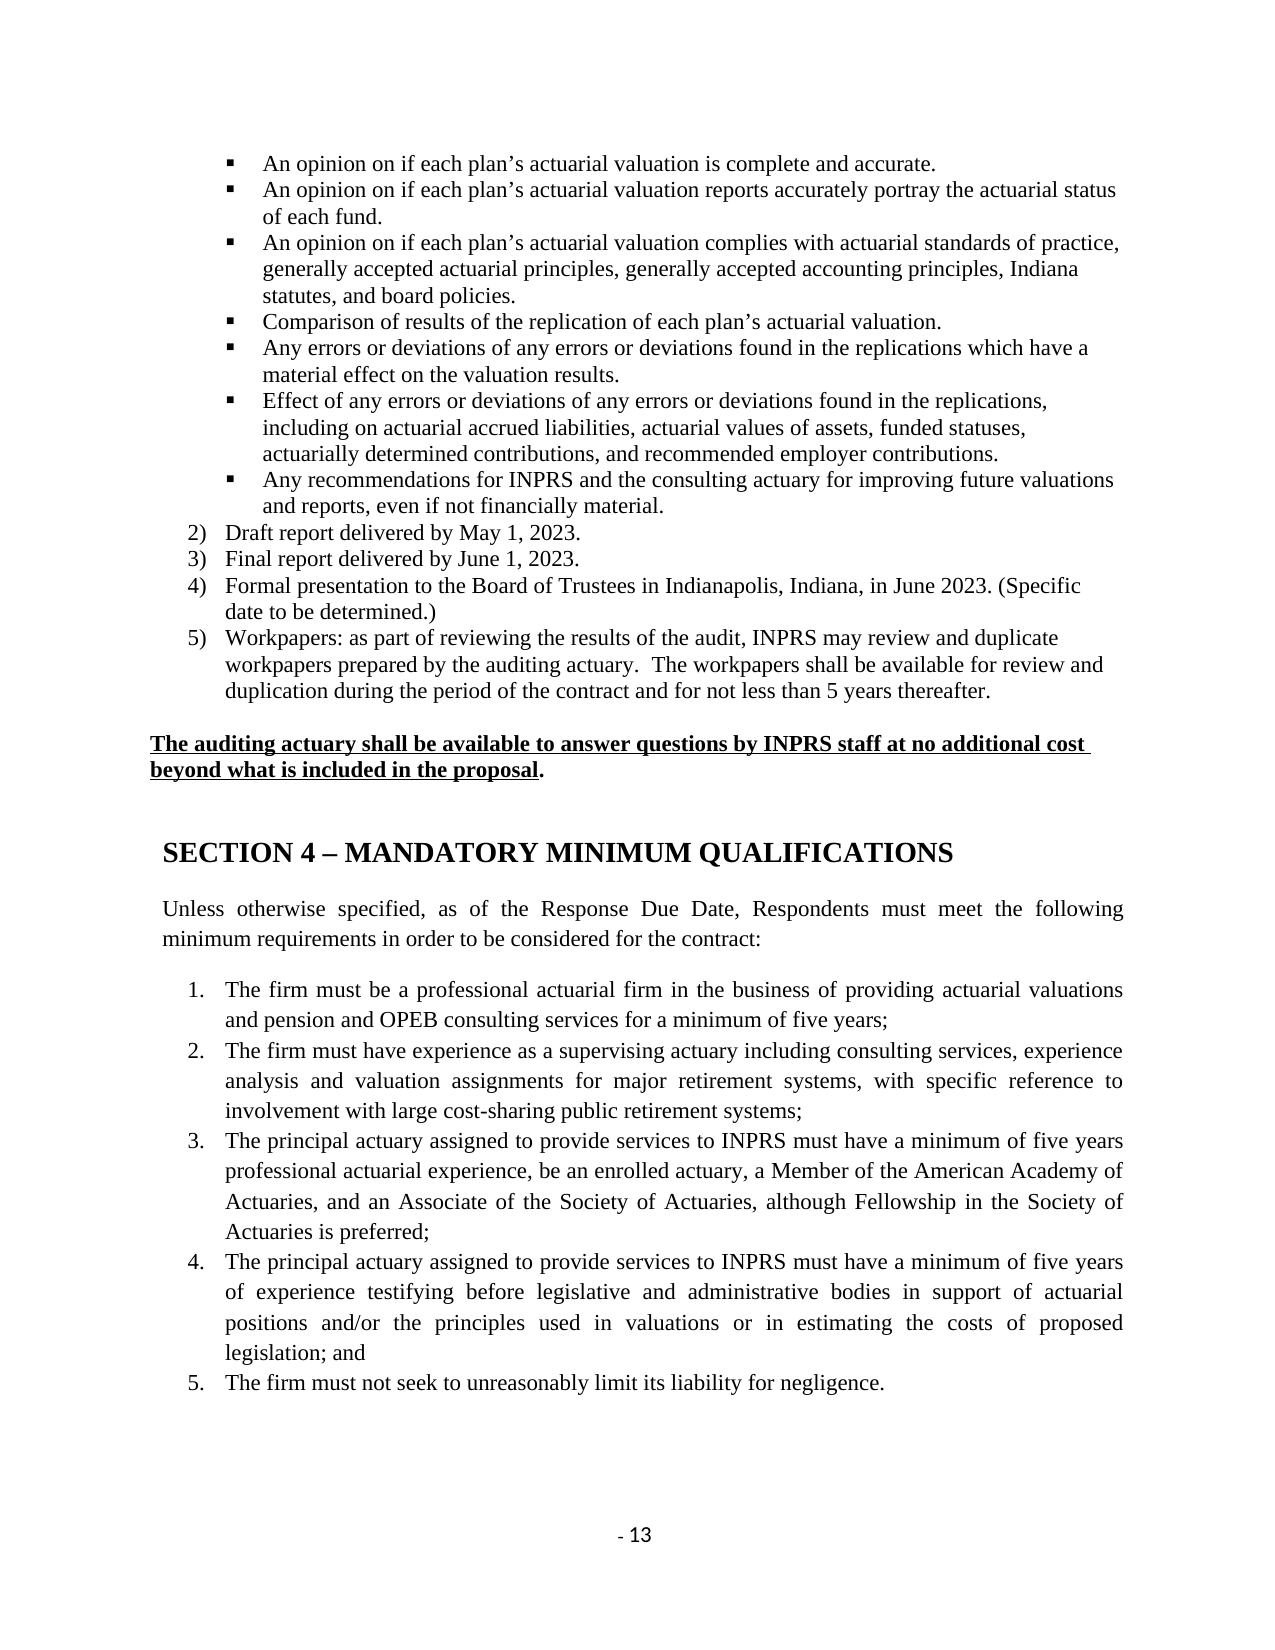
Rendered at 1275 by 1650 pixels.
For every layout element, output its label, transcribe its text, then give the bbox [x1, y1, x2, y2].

list An opinion on if each plan’s actuarial valuation reports accurately portray the actuarial status of each fund. [225, 176, 1125, 229]
list Formal presentation to the Board of Trustees in Indianapolis, Indiana, in June 2023. (Specific date to be determined.) [187, 572, 1125, 624]
list Workpapers: as part of reviewing the results of the audit, INPRS may review and duplicate workpapers prepared by the auditing actuary. The workpapers shall be available for review and duplication during the period of the contract and for not less than 5 years thereafter. [187, 624, 1125, 703]
list An opinion on if each plan’s actuarial valuation complies with actuarial standards of practice, generally accepted actuarial principles, generally accepted accounting principles, Indiana statutes, and board policies. [225, 229, 1125, 308]
text The auditing actuary shall be available to answer questions by INPRS staff at no additional cost beyond what is included in the proposal. [150, 730, 1125, 782]
list Effect of any errors or deviations of any errors or deviations found in the replications, including on actuarial accrued liabilities, actuarial values of assets, funded statuses, actuarially determined contributions, and recommended employer contributions. [225, 387, 1125, 466]
list Any recommendations for INPRS and the consulting actuary for improving future valuations and reports, even if not financially material. [225, 466, 1125, 519]
text 4. The principal actuary assigned to provide services to INPRS must have a minimum of five years of experience testifying before legislative and administrative bodies in support of actuarial positions and/or the principles used in valuations or in estimating the costs of proposed legislation; and [187, 1248, 1125, 1365]
list Draft report delivered by May 1, 2023. [187, 519, 1125, 545]
list An opinion on if each plan’s actuarial valuation is complete and accurate. [225, 150, 1125, 176]
text 2. The firm must have experience as a supervising actuary including consulting services, experience analysis and valuation assignments for major retirement systems, with specific reference to involvement with large cost-sharing public retirement systems; [187, 1037, 1125, 1123]
text Unless otherwise specified, as of the Response Due Date, Respondents must meet the following minimum requirements in order to be considered for the contract: [162, 895, 1125, 952]
list Final report delivered by June 1, 2023. [187, 545, 1125, 572]
text 3. The principal actuary assigned to provide services to INPRS must have a minimum of five years professional actuarial experience, be an enrolled actuary, a Member of the American Academy of Actuaries, and an Associate of the Society of Actuaries, although Fellowship in the Society of Actuaries is preferred; [187, 1127, 1125, 1244]
list Comparison of results of the replication of each plan’s actuarial valuation. [225, 308, 1125, 334]
text 1. The firm must be a professional actuarial firm in the business of providing actuarial valuations and pension and OPEB consulting services for a minimum of five years; [187, 976, 1125, 1033]
subtitle SECTION 4 – MANDATORY MINIMUM QUALIFICATIONS [162, 835, 1125, 869]
text 5. The firm must not seek to unreasonably limit its liability for negligence. [187, 1369, 1125, 1395]
list Any errors or deviations of any errors or deviations found in the replications which have a material effect on the valuation results. [225, 334, 1125, 387]
